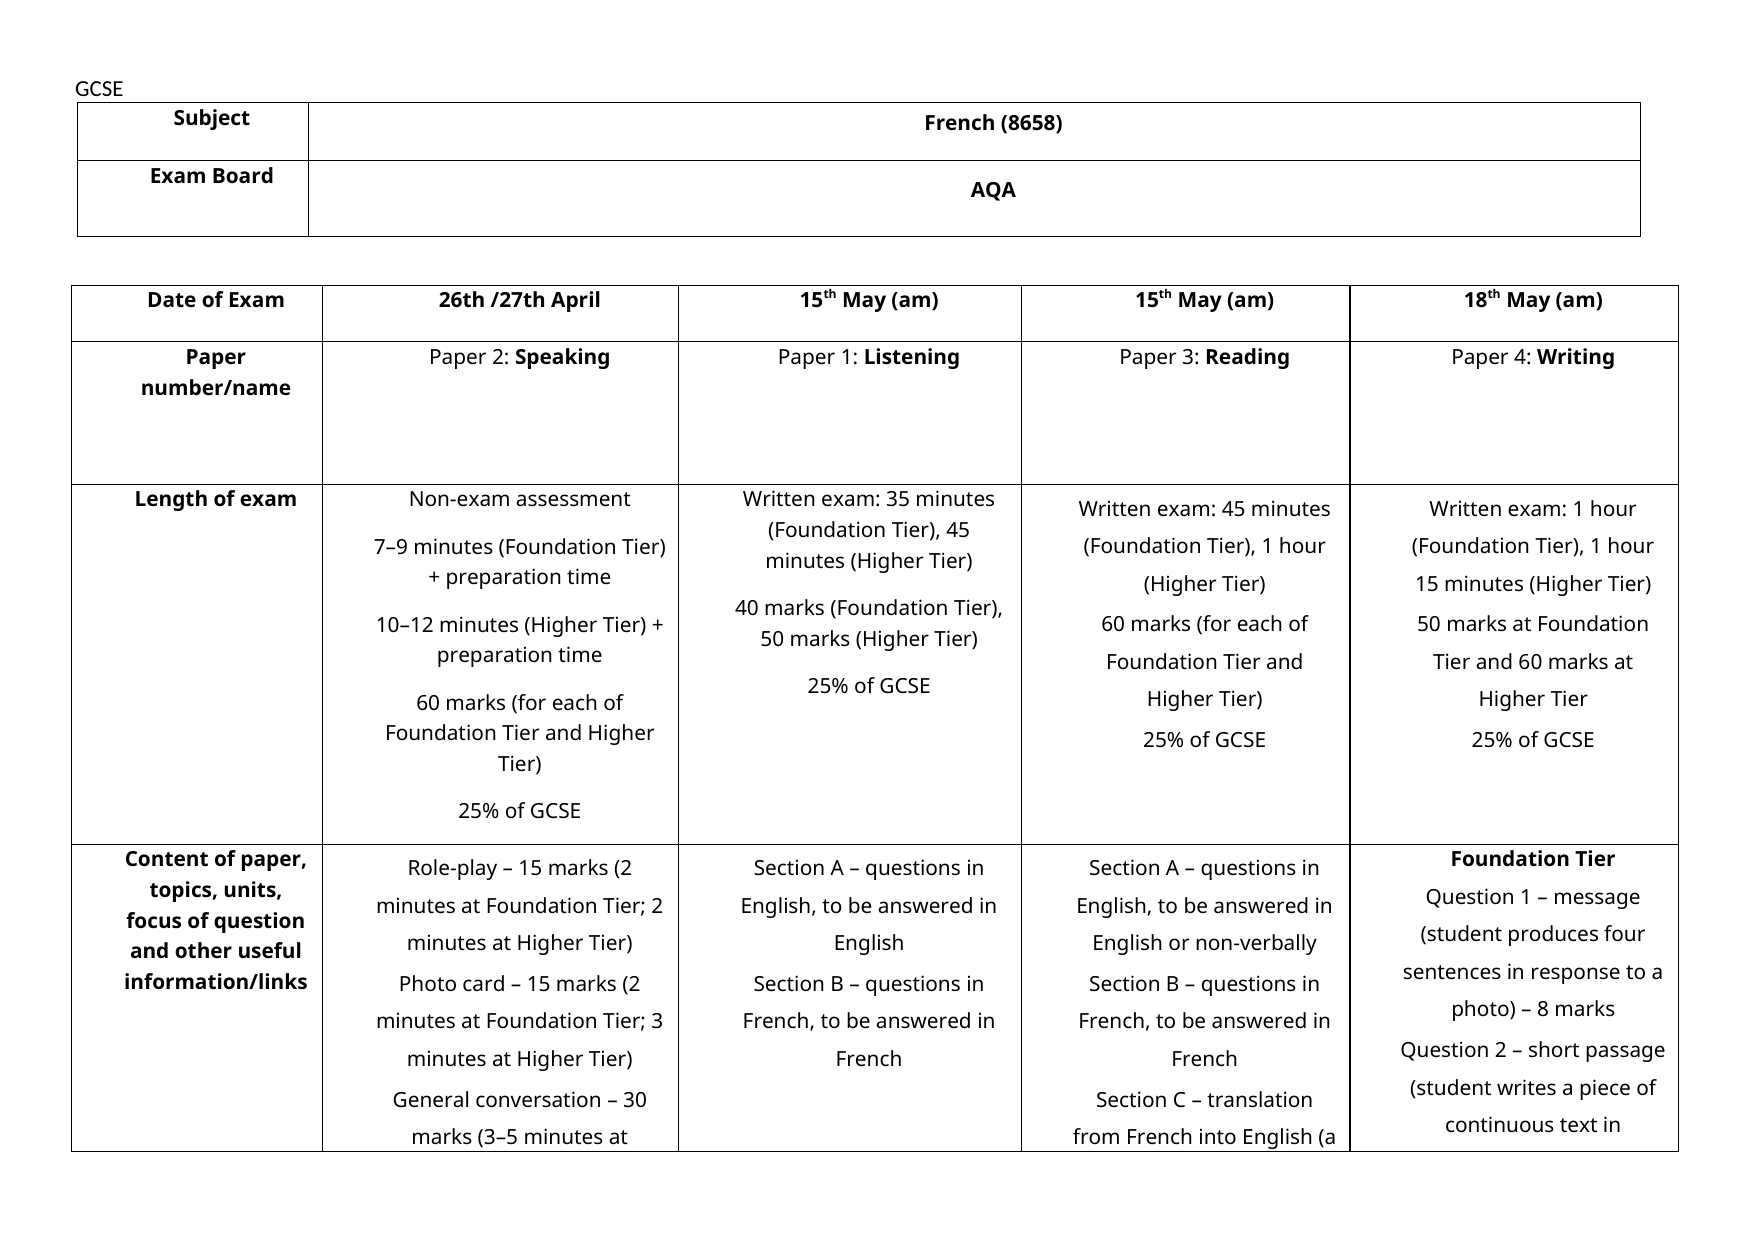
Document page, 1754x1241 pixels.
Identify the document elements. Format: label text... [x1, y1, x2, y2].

table_header 18th May (am) [1351, 286, 1678, 341]
table_header French (8658) [309, 103, 1640, 160]
table_cell Paper 2: Speaking [323, 342, 678, 483]
table_cell AQA [309, 161, 1640, 236]
table_header Subject [78, 103, 308, 160]
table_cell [72, 845, 322, 1151]
table_cell Paper 4: Writing [1351, 342, 1678, 483]
table_cell Paper 3: Reading [1022, 342, 1349, 483]
table_cell Written exam: 45 minutes (Foundation Tier), 1 hour (Higher Tier) 60 marks (for each of Foundation Tier and Higher Tier) 25% of GCSE [1022, 485, 1349, 843]
table_header Date of Exam [72, 286, 322, 341]
table_header 26th /27th April [323, 286, 678, 341]
table_cell Exam Board [78, 161, 308, 236]
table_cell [323, 845, 678, 1151]
table_header 15th May (am) [1022, 286, 1349, 341]
table_header 15th May (am) [679, 286, 1021, 341]
table_cell Paper number/name [72, 342, 322, 483]
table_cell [679, 845, 1021, 1151]
table_cell Paper 1: Listening [679, 342, 1021, 483]
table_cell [1351, 845, 1678, 1151]
table_cell Length of exam [72, 485, 322, 843]
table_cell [1022, 845, 1349, 1151]
table_cell Non-exam assessment 7–9 minutes (Foundation Tier) + preparation time 10–12 minutes (Higher Tier) + preparation time 60 marks (for each of Foundation Tier and Higher Tier) 25% of GCSE [323, 485, 678, 843]
table_cell Written exam: 35 minutes (Foundation Tier), 45 minutes (Higher Tier) 40 marks (Foundation Tier), 50 marks (Higher Tier) 25% of GCSE [679, 485, 1021, 843]
table_cell Written exam: 1 hour (Foundation Tier), 1 hour 15 minutes (Higher Tier) 50 marks at Foundation Tier and 60 marks at Higher Tier 25% of GCSE [1351, 485, 1678, 843]
